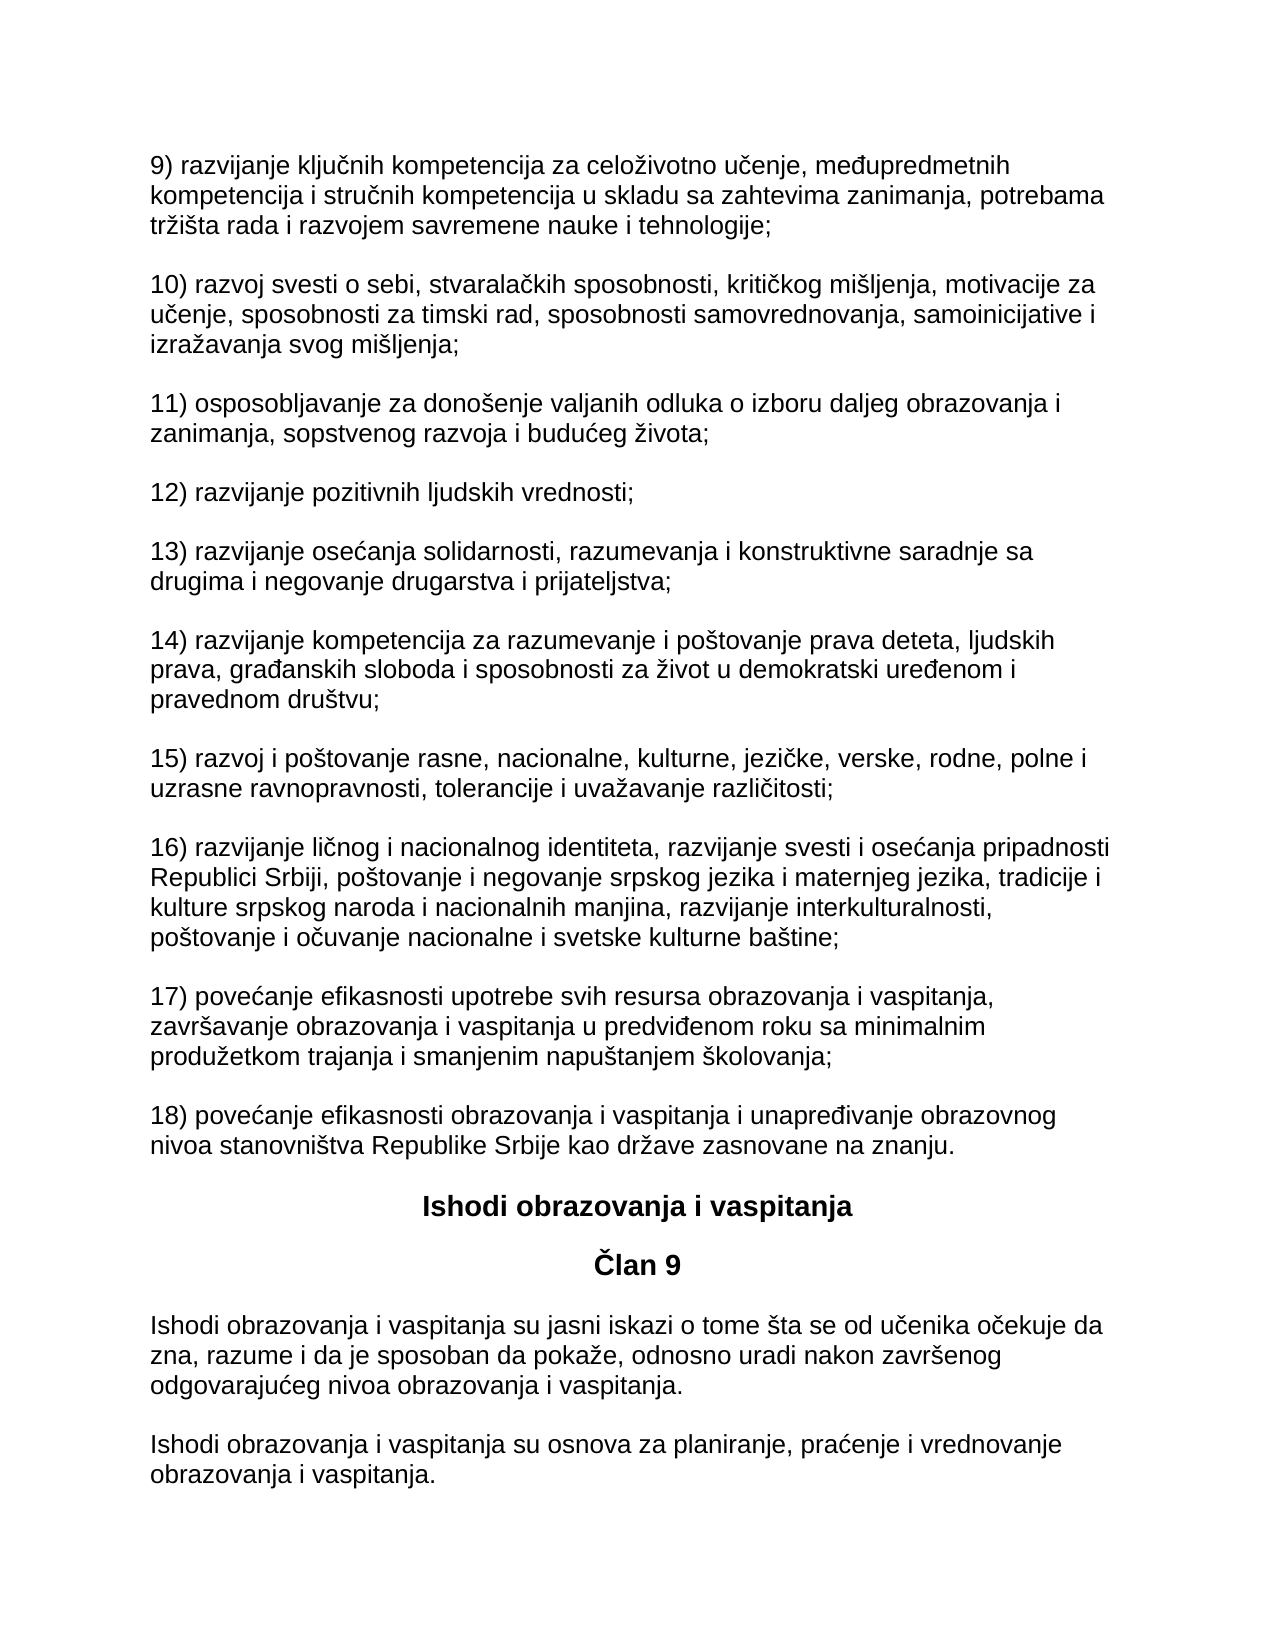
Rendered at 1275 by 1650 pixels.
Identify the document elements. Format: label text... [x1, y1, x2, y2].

text 16) razvijanje ličnog i nacionalnog identiteta, razvijanje svesti i osećanja pripadnosti Republici Srbiji, poštovanje i negovanje srpskog jezika i maternjeg jezika, tradicije i kulture srpskog naroda i nacionalnih manjina, razvijanje interkulturalnosti, poštovanje i očuvanje nacionalne i svetske kulturne baštine; [150, 832, 1125, 952]
text Ishodi obrazovanja i vaspitanja su osnova za planiranje, praćenje i vrednovanje obrazovanja i vaspitanja. [150, 1429, 1125, 1489]
text Član 9 [150, 1248, 1125, 1281]
text 13) razvijanje osećanja solidarnosti, razumevanja i konstruktivne saradnje sa drugima i negovanje drugarstva i prijateljstva; [150, 536, 1125, 596]
text 12) razvijanje pozitivnih ljudskih vrednosti; [150, 477, 1125, 507]
text 14) razvijanje kompetencija za razumevanje i poštovanje prava deteta, ljudskih prava, građanskih sloboda i sposobnosti za život u demokratski uređenom i pravednom društvu; [150, 625, 1125, 714]
text 9) razvijanje ključnih kompetencija za celoživotno učenje, međupredmetnih kompetencija i stručnih kompetencija u skladu sa zahtevima zanimanja, potrebama tržišta rada i razvojem savremene nauke i tehnologije; [150, 150, 1125, 240]
text 17) povećanje efikasnosti upotrebe svih resursa obrazovanja i vaspitanja, završavanje obrazovanja i vaspitanja u predviđenom roku sa minimalnim produžetkom trajanja i smanjenim napuštanjem školovanja; [150, 981, 1125, 1071]
text 11) osposobljavanje za donošenje valjanih odluka o izboru daljeg obrazovanja i zanimanja, sopstvenog razvoja i budućeg života; [150, 388, 1125, 447]
text Ishodi obrazovanja i vaspitanja [150, 1189, 1125, 1223]
text 15) razvoj i poštovanje rasne, nacionalne, kulturne, jezičke, verske, rodne, polne i uzrasne ravnopravnosti, tolerancije i uvažavanje različitosti; [150, 743, 1125, 803]
text 18) povećanje efikasnosti obrazovanja i vaspitanja i unapređivanje obrazovnog nivoa stanovništva Republike Srbije kao države zasnovane na znanju. [150, 1100, 1125, 1160]
text 10) razvoj svesti o sebi, stvaralačkih sposobnosti, kritičkog mišljenja, motivacije za učenje, sposobnosti za timski rad, sposobnosti samovrednovanja, samoinicijative i izražavanja svog mišljenja; [150, 269, 1125, 358]
text Ishodi obrazovanja i vaspitanja su jasni iskazi o tome šta se od učenika očekuje da zna, razume i da je sposoban da pokaže, odnosno uradi nakon završenog odgovarajućeg nivoa obrazovanja i vaspitanja. [150, 1310, 1125, 1400]
